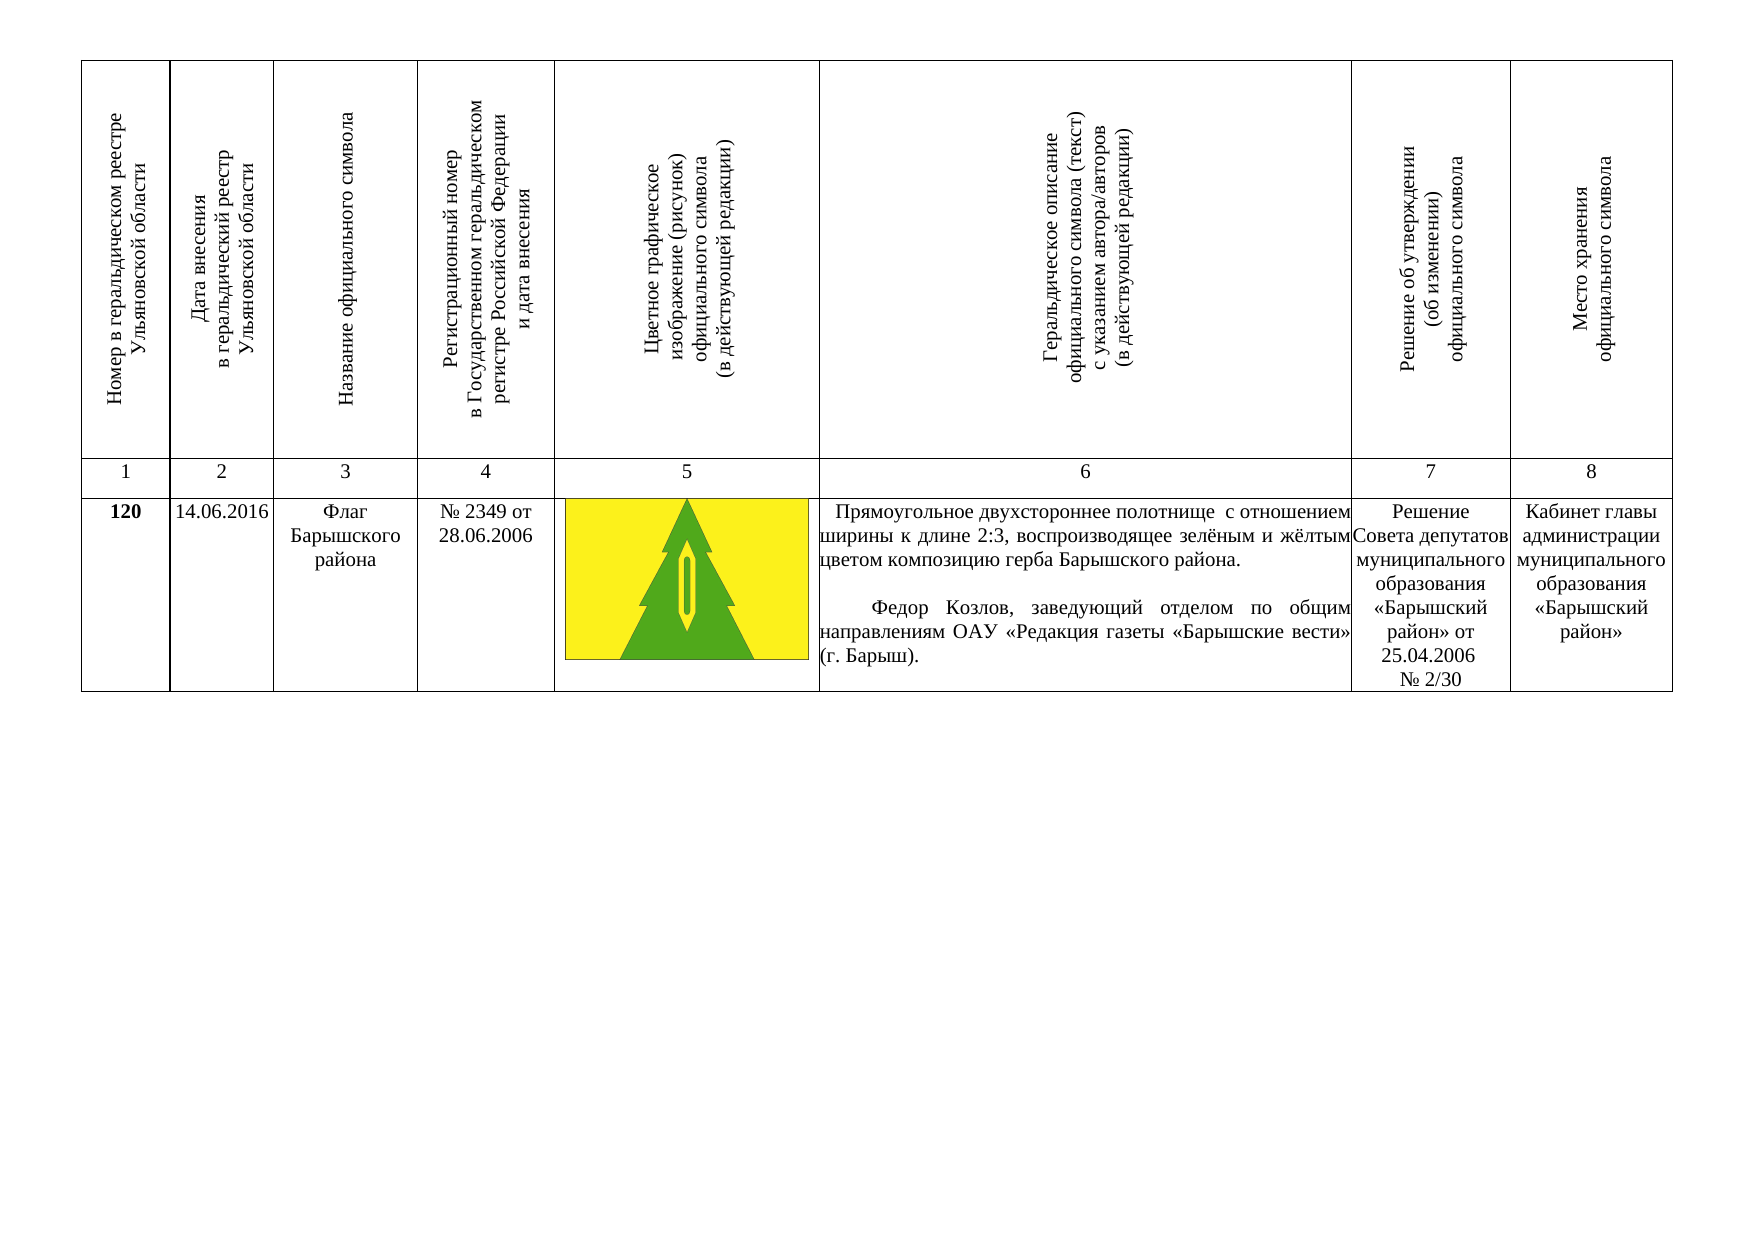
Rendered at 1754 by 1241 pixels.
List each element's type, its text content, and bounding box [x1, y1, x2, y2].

table_header Место хранения официального символа [1511, 61, 1672, 458]
table_cell 1 [82, 459, 169, 498]
table_cell 2 [171, 459, 273, 498]
table_header Номер в геральдическом реестре Ульяновской области [82, 61, 169, 458]
table_cell 7 [1352, 459, 1510, 498]
table_cell 4 [418, 459, 554, 498]
table_cell [555, 499, 819, 691]
table_header Название официального символа [274, 61, 417, 458]
table_header Решение об утверждении (об изменении) официального символа [1352, 61, 1510, 458]
table_header Регистрационный номер в Государственном геральдическом регистре Российской Федерации и дата внесения [418, 61, 554, 458]
table_cell Кабинет главы администрации муниципального образования «Барышский район» [1511, 499, 1672, 691]
table_header Цветное графическое изображение (рисунок) официального символа (в действующей редакции) [555, 61, 819, 458]
table_cell Флаг Барышского района [274, 499, 417, 691]
table_cell № 2349 от 28.06.2006 [418, 499, 554, 691]
table_cell 120 [82, 499, 169, 691]
picture [565, 498, 809, 660]
table_cell 3 [274, 459, 417, 498]
table_cell 5 [555, 459, 819, 498]
table_cell Прямоугольное двухстороннее полотнище с отношением ширины к длине 2:3, воспроизводящее зелёным и жёлтым цветом композицию герба Барышского района. Федор Козлов, заведующий отделом по общим направлениям ОАУ «Редакция газеты «Барышские вести» (г. Барыш). [820, 499, 1351, 691]
table_cell 14.06.2016 [171, 499, 273, 691]
table_header Дата внесения в геральдический реестр Ульяновской области [171, 61, 273, 458]
table_cell 8 [1511, 459, 1672, 498]
table_header Геральдическое описание официального символа (текст) с указанием автора/авторов (в действующей редакции) [820, 61, 1351, 458]
table_cell 6 [820, 459, 1351, 498]
table_cell Решение Совета депутатов муниципального образования «Барышский район» от 25.04.2006 № 2/30 [1352, 499, 1510, 691]
